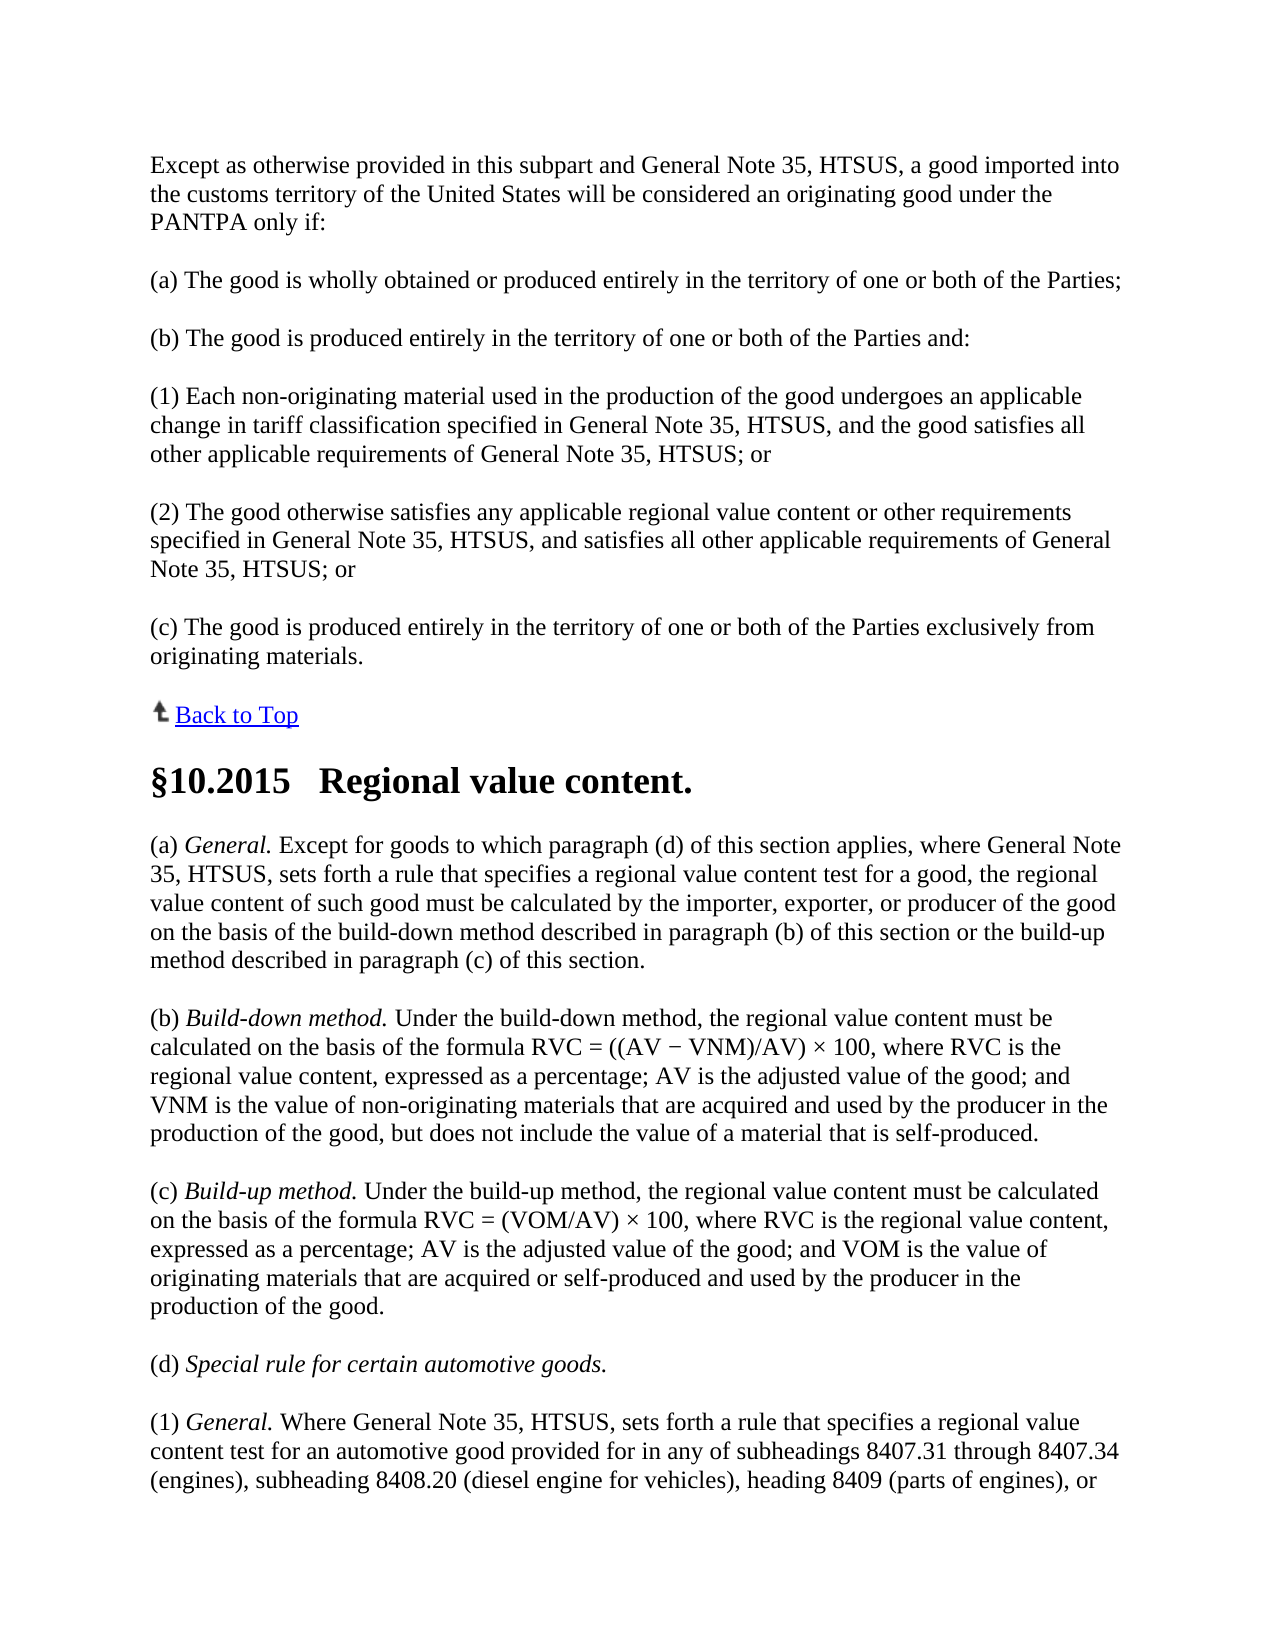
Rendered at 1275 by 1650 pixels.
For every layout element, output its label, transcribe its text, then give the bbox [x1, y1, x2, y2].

text (c) The good is produced entirely in the territory of one or both of the Parties exclusively from originating materials. [150, 612, 1125, 669]
text (2) The good otherwise satisfies any applicable regional value content or other requirements specified in General Note 35, HTSUS, and satisfies all other applicable requirements of General Note 35, HTSUS; or [150, 497, 1125, 583]
subtitle §10.2015 Regional value content. [150, 758, 1125, 801]
text (1) Each non-originating material used in the production of the good undergoes an applicable change in tariff classification specified in General Note 35, HTSUS, and the good satisfies all other applicable requirements of General Note 35, HTSUS; or [150, 381, 1125, 467]
text (c) Build-up method. Under the build-up method, the regional value content must be calculated on the basis of the formula RVC = (VOM/AV) × 100, where RVC is the regional value content, expressed as a percentage; AV is the adjusted value of the good; and VOM is the value of originating materials that are acquired or self-produced and used by the producer in the production of the good. [150, 1176, 1125, 1320]
text (a) The good is wholly obtained or produced entirely in the territory of one or both of the Parties; [150, 265, 1125, 294]
text Back to Top [150, 699, 1125, 729]
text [150, 1407, 1125, 1493]
text (b) The good is produced entirely in the territory of one or both of the Parties and: [150, 323, 1125, 352]
text (a) General. Except for goods to which paragraph (d) of this section applies, where General Note 35, HTSUS, sets forth a rule that specifies a regional value content test for a good, the regional value content of such good must be calculated by the importer, exporter, or producer of the good on the basis of the build-down method described in paragraph (b) of this section or the build-up method described in paragraph (c) of this section. [150, 831, 1125, 974]
picture [150, 698, 175, 724]
text (d) Special rule for certain automotive goods. [150, 1349, 1125, 1378]
text Except as otherwise provided in this subpart and General Note 35, HTSUS, a good imported into the customs territory of the United States will be considered an originating good under the PANTPA only if: [150, 150, 1125, 236]
text (b) Build-down method. Under the build-down method, the regional value content must be calculated on the basis of the formula RVC = ((AV − VNM)/AV) × 100, where RVC is the regional value content, expressed as a percentage; AV is the adjusted value of the good; and VNM is the value of non-originating materials that are acquired and used by the producer in the production of the good, but does not include the value of a material that is self-produced. [150, 1003, 1125, 1147]
